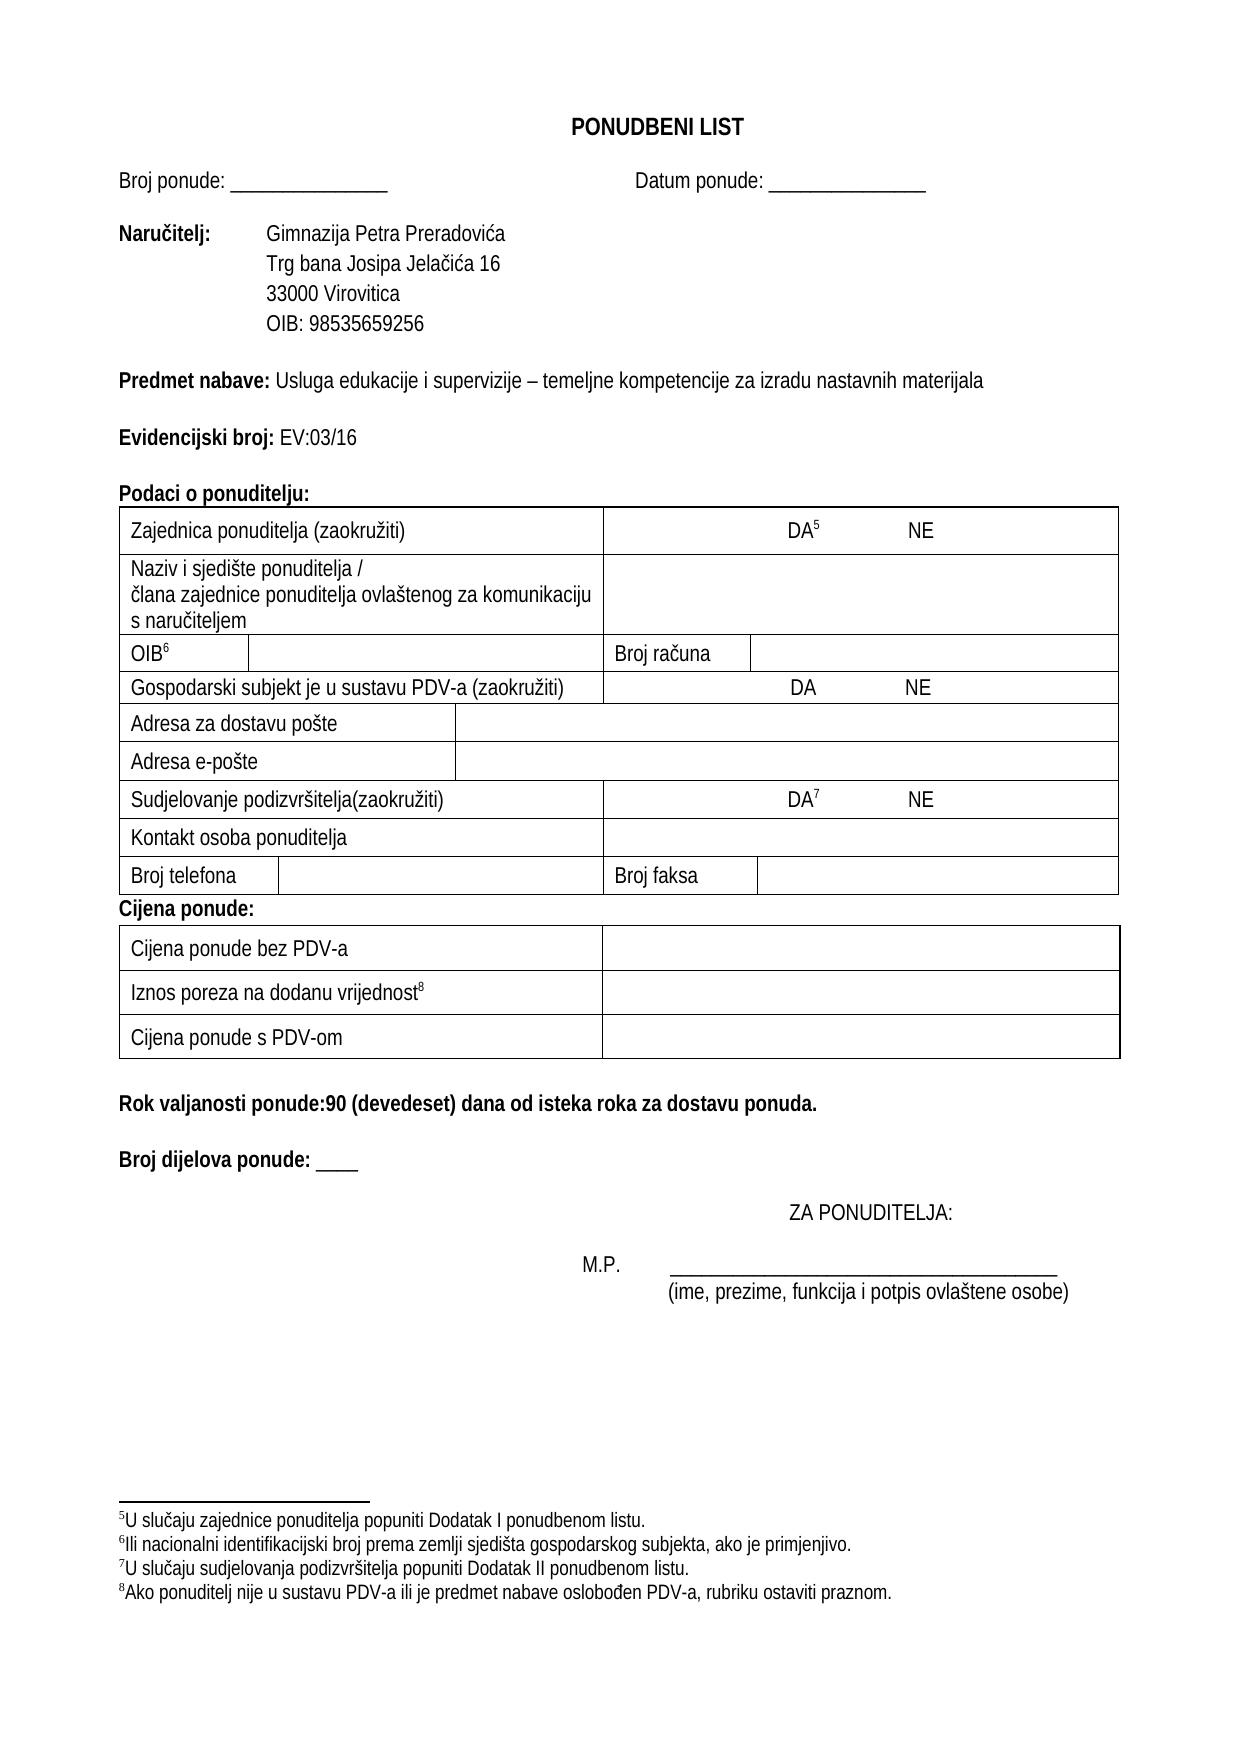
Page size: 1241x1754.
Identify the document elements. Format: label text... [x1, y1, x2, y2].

table_cell Naziv i sjedište ponuditelja / člana zajednice ponuditelja ovlaštenog za komunikaciju s naručiteljem [120, 555, 603, 634]
text Broj dijelova ponude: ____ [119, 1146, 1121, 1172]
text Predmet nabave: Usluga edukacije i supervizije – temeljne kompetencije za izradu nastavnih materijala [119, 367, 1121, 393]
table_cell [604, 819, 1118, 856]
table_cell DA NE [604, 672, 1118, 703]
table_cell OIB [120, 635, 248, 671]
text Broj ponude: _______________ Datum ponude: _______________ [119, 167, 1121, 193]
table_cell [603, 1015, 1119, 1058]
table_cell [279, 857, 603, 894]
table_cell Cijena ponude s PDV-om [120, 1015, 602, 1058]
table_header Zajednica ponuditelja (zaokružiti) [120, 508, 603, 553]
table_cell [758, 857, 1118, 894]
table_cell [604, 555, 1118, 634]
table_cell Adresa e-pošte [120, 742, 455, 779]
text OIB: 98535659256 [119, 310, 1121, 337]
table_header DA NE [604, 508, 1118, 553]
table_cell [603, 971, 1119, 1014]
text (ime, prezime, funkcija i potpis ovlaštene osobe) [532, 1278, 1121, 1304]
text Naručitelj: Gimnazija Petra Preradovića [119, 220, 1121, 246]
table_cell [751, 635, 1118, 671]
table_header [603, 926, 1119, 970]
table_cell [249, 635, 603, 671]
text Cijena ponude: [119, 895, 1121, 922]
table_cell [456, 742, 1118, 779]
text Trg bana Josipa Jelačića 16 [119, 250, 1121, 276]
text ZA PONUDITELJA: [621, 1199, 1121, 1225]
subtitle PONUDBENI LIST [194, 112, 1121, 141]
table_cell [456, 704, 1118, 741]
table_cell DA NE [604, 781, 1118, 818]
table_cell Kontakt osoba ponuditelja [120, 819, 603, 856]
table_cell Sudjelovanje podizvršitelja(zaokružiti) [120, 781, 603, 818]
table_cell Broj faksa [604, 857, 757, 894]
text M.P. _____________________________________ [473, 1251, 1166, 1278]
table_cell Iznos poreza na dodanu vrijednost [120, 971, 602, 1014]
text 33000 Virovitica [119, 280, 1121, 306]
text Podaci o ponuditelju: [119, 480, 1121, 506]
table_cell Broj telefona [120, 857, 278, 894]
text Rok valjanosti ponude:90 (devedeset) dana od isteka roka za dostavu ponuda. [119, 1089, 1121, 1116]
table_cell Adresa za dostavu pošte [120, 704, 455, 741]
text Evidencijski broj: EV:03/16 [119, 423, 1121, 450]
table_cell Gospodarski subjekt je u sustavu PDV-a (zaokružiti) [120, 672, 603, 703]
table_header Cijena ponude bez PDV-a [120, 926, 602, 970]
table_cell Broj računa [604, 635, 750, 671]
